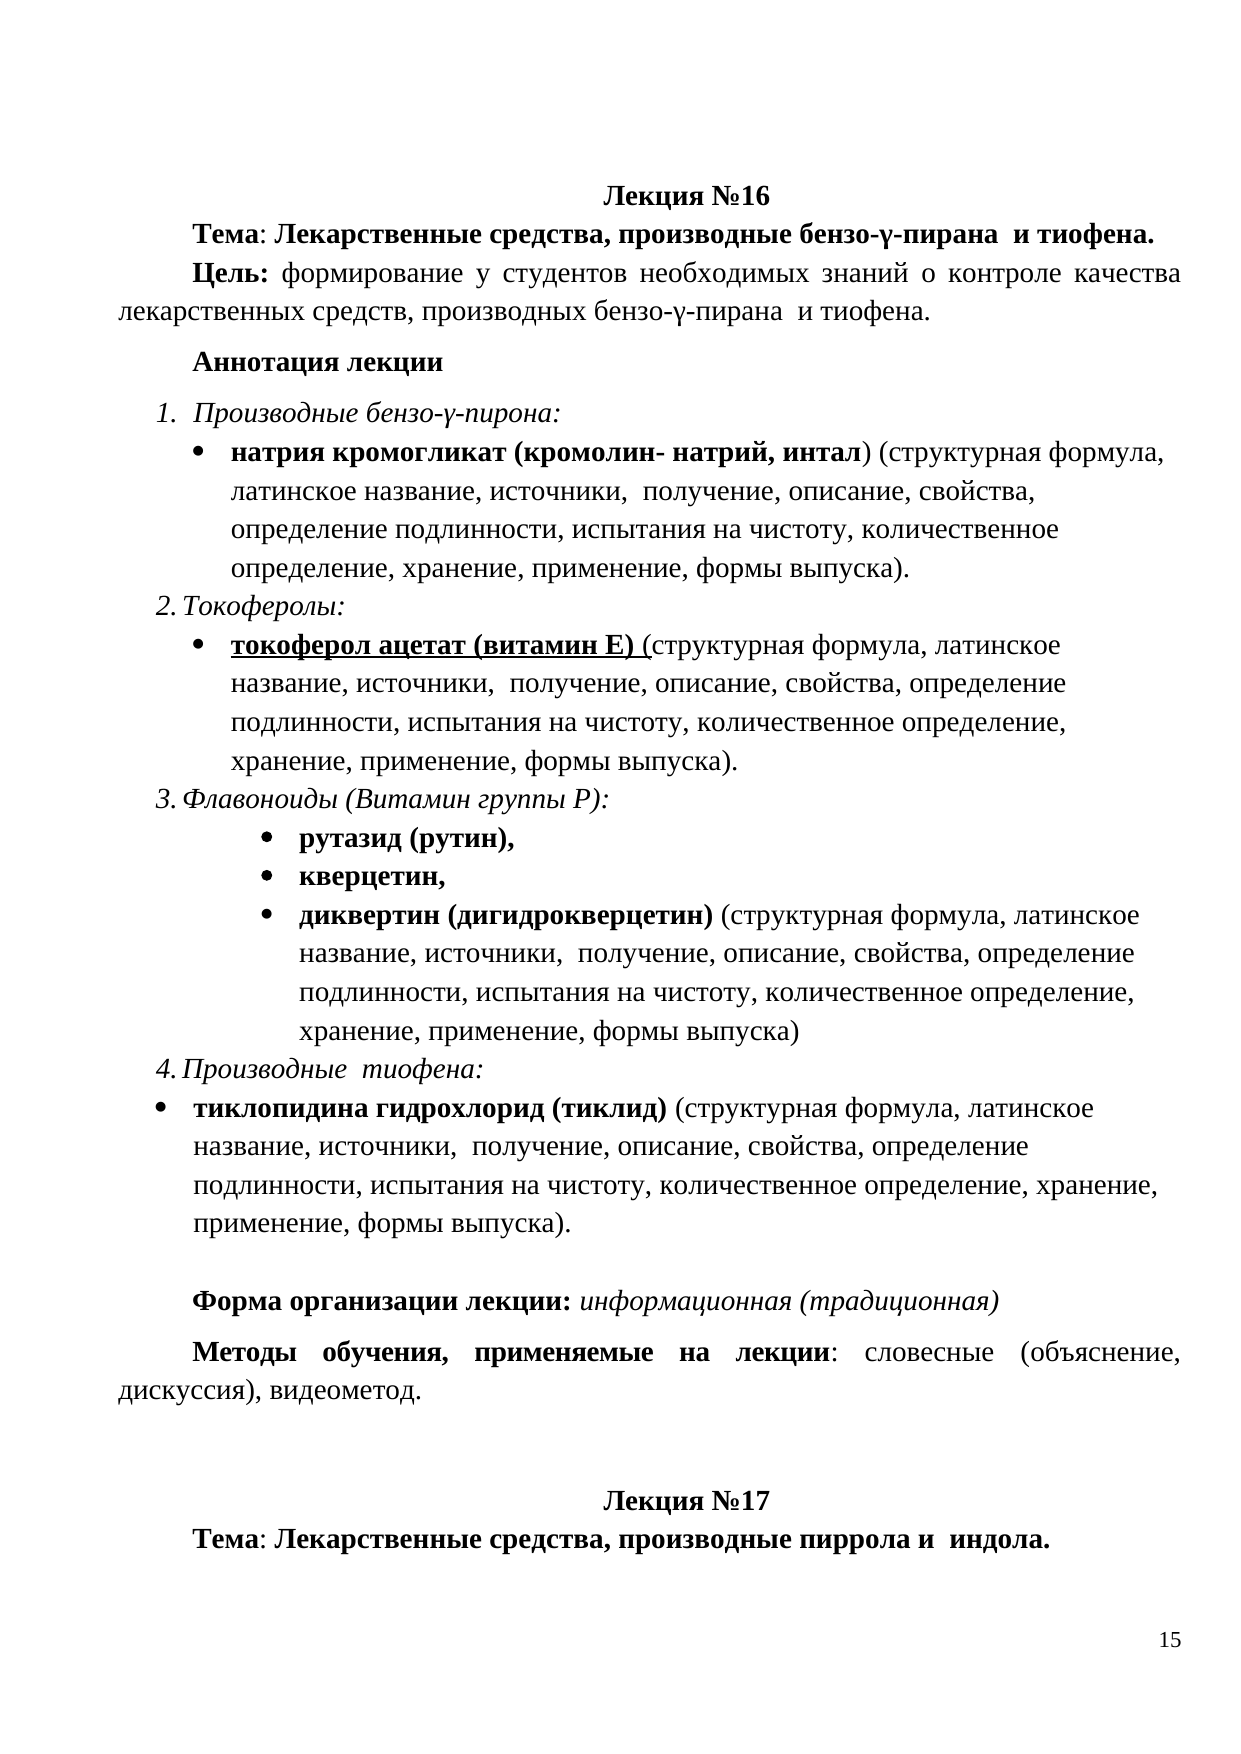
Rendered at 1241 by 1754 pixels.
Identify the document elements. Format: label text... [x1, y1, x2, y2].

list рутазид (рутин), [262, 820, 1181, 853]
list Производные бензо-γ-пирона: [156, 396, 1181, 429]
list токоферол ацетат (витамин Е) (структурная формула, латинское название, источники, получение, описание, свойства, определение подлинности, испытания на чистоту, количественное определение, хранение, применение, формы выпуска). [193, 627, 1181, 776]
list натрия кромогликат (кромолин- натрий, интал) (структурная формула, латинское название, источники, получение, описание, свойства, определение подлинности, испытания на чистоту, количественное определение, хранение, применение, формы выпуска). [193, 434, 1181, 583]
list диквертин (дигидрокверцетин) (структурная формула, латинское название, источники, получение, описание, свойства, определение подлинности, испытания на чистоту, количественное определение, хранение, применение, формы выпуска) [262, 897, 1181, 1046]
text Тема: Лекарственные средства, производные бензо-γ-пирана и тиофена. [118, 216, 1181, 250]
text Лекция №17 [118, 1483, 1181, 1516]
text Аннотация лекции [118, 344, 1181, 378]
text Форма организации лекции: информационная (традиционная) [118, 1283, 1181, 1316]
list Производные тиофена: [156, 1051, 1181, 1085]
text Лекция №16 [118, 178, 1181, 211]
text Методы обучения, применяемые на лекции: словесные (объяснение, дискуссия), видеометод. [118, 1334, 1181, 1406]
list тиклопидина гидрохлорид (тиклид) (структурная формула, латинское название, источники, получение, описание, свойства, определение подлинности, испытания на чистоту, количественное определение, хранение, применение, формы выпуска). [156, 1090, 1181, 1239]
list Токоферолы: [156, 588, 1181, 622]
text Цель: формирование у студентов необходимых знаний о контроле качества лекарственных средств, производных бензо-γ-пирана и тиофена. [118, 255, 1181, 327]
text Тема: Лекарственные средства, производные пиррола и индола. [118, 1521, 1181, 1555]
list кверцетин, [262, 858, 1181, 892]
list Флавоноиды (Витамин группы Р): [156, 781, 1181, 815]
